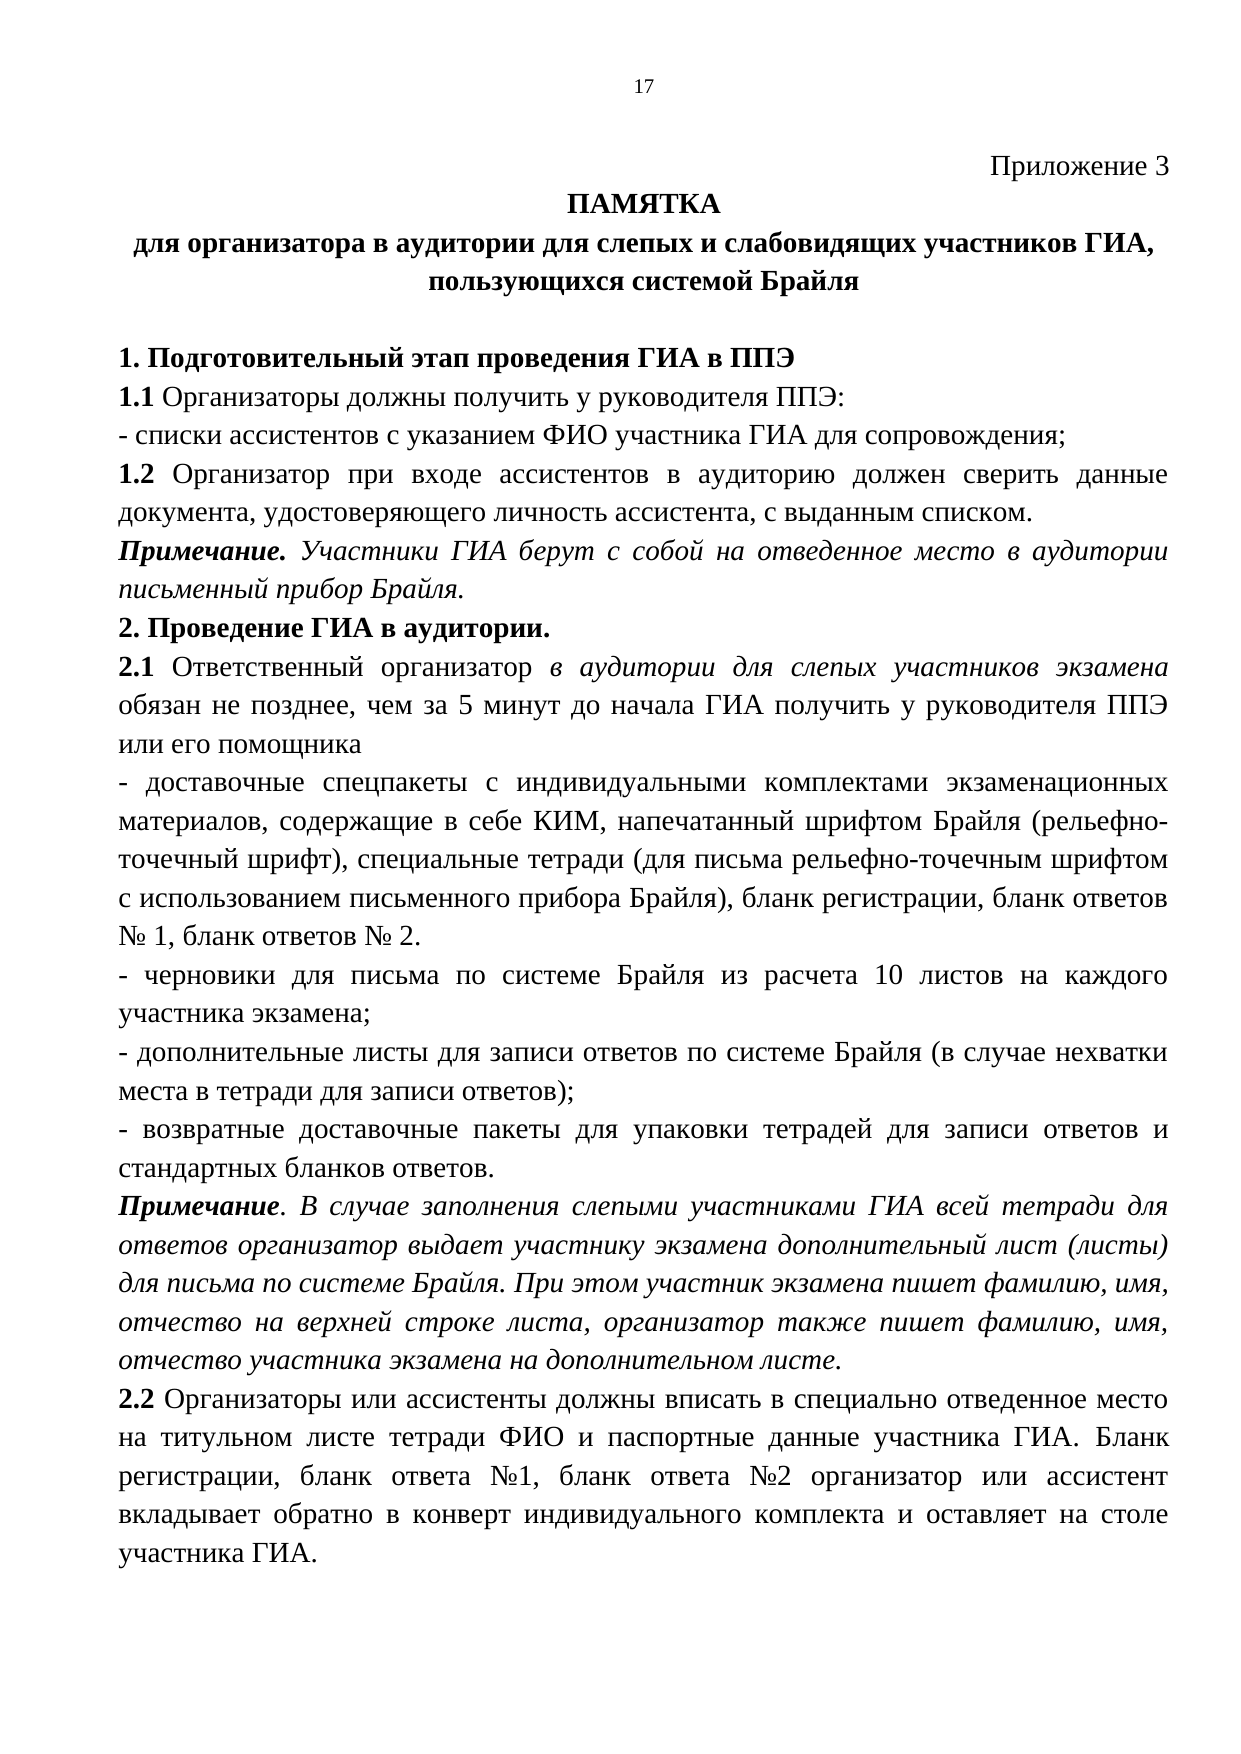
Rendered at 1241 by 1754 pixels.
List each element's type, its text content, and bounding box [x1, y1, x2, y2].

text 1.1 Организаторы должны получить у руководителя ППЭ: [118, 379, 1169, 412]
text 1. Подготовительный этап проведения ГИА в ППЭ [118, 340, 1169, 374]
text для организатора в аудитории для слепых и слабовидящих участников ГИА, пользующихся системой Брайля [118, 225, 1169, 297]
text ПАМЯТКА [118, 186, 1169, 220]
text - дополнительные листы для записи ответов по системе Брайля (в случае нехватки места в тетради для записи ответов); [118, 1034, 1169, 1106]
text - возвратные доставочные пакеты для упаковки тетрадей для записи ответов и стандартных бланков ответов. [118, 1111, 1169, 1183]
text 2.2 Организаторы или ассистенты должны вписать в специально отведенное место на титульном листе тетради ФИО и паспортные данные участника ГИА. Бланк регистрации, бланк ответа №1, бланк ответа №2 организатор или ассистент вкладывает обратно в конверт индивидуального комплекта и оставляет на столе участника ГИА. [118, 1381, 1169, 1569]
text - черновики для письма по системе Брайля из расчета 10 листов на каждого участника экзамена; [118, 957, 1169, 1029]
text 2. Проведение ГИА в аудитории. [118, 610, 1169, 644]
text Примечание. Участники ГИА берут с собой на отведенное место в аудитории письменный прибор Брайля. [118, 533, 1169, 605]
text - доставочные спецпакеты с индивидуальными комплектами экзаменационных материалов, содержащие в себе КИМ, напечатанный шрифтом Брайля (рельефно-точечный шрифт), специальные тетради (для письма рельефно-точечным шрифтом с использованием письменного прибора Брайля), бланк регистрации, бланк ответов № 1, бланк ответов № 2. [118, 764, 1169, 952]
text - списки ассистентов с указанием ФИО участника ГИА для сопровождения; [118, 417, 1169, 451]
text Приложение 3 [118, 148, 1169, 181]
text 2.1 Ответственный организатор в аудитории для слепых участников экзамена обязан не позднее, чем за 5 минут до начала ГИА получить у руководителя ППЭ или его помощника [118, 649, 1169, 759]
text 1.2 Организатор при входе ассистентов в аудиторию должен сверить данные документа, удостоверяющего личность ассистента, с выданным списком. [118, 456, 1169, 528]
text Примечание. В случае заполнения слепыми участниками ГИА всей тетради для ответов организатор выдает участнику экзамена дополнительный лист (листы) для письма по системе Брайля. При этом участник экзамена пишет фамилию, имя, отчество на верхней строке листа, организатор также пишет фамилию, имя, отчество участника экзамена на дополнительном листе. [118, 1188, 1169, 1376]
